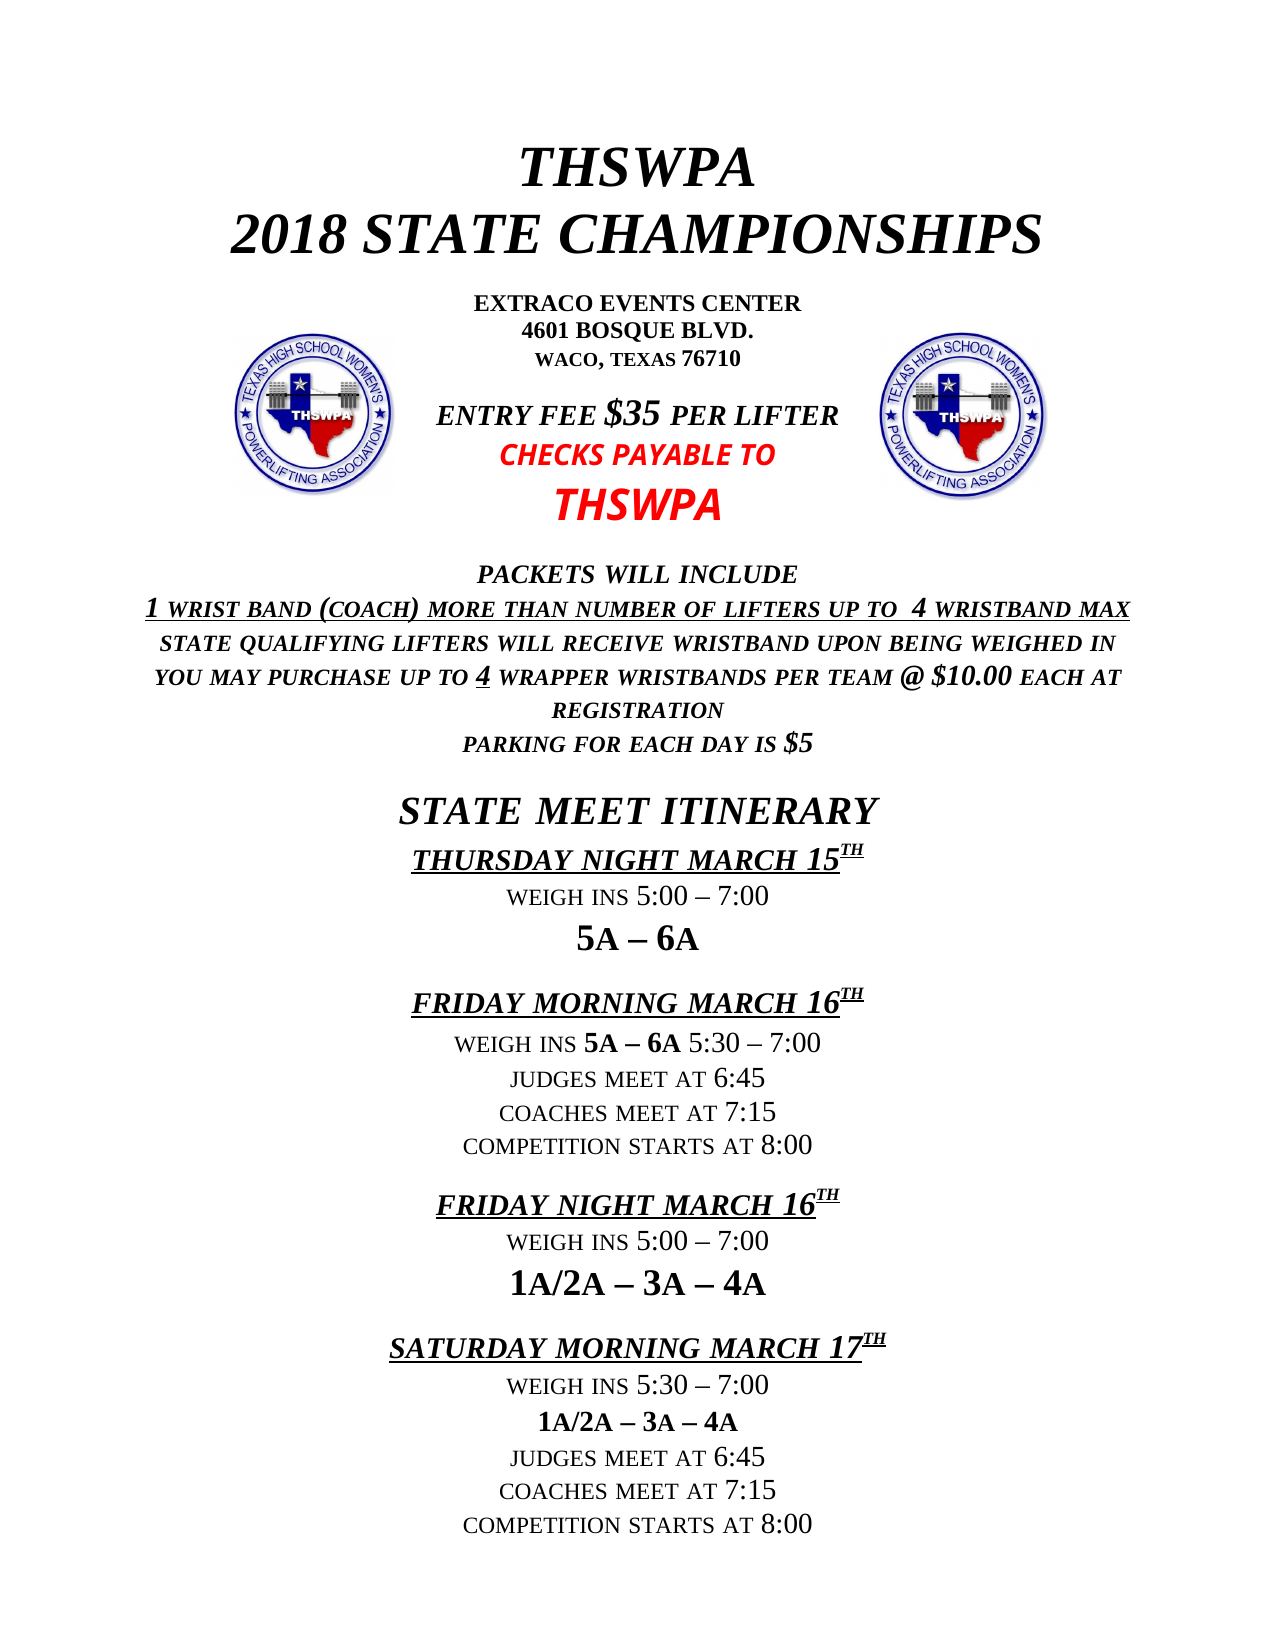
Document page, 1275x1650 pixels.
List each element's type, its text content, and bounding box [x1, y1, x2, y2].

text competition starts at 8:00 [75, 1506, 1200, 1539]
text 5a – 6a [75, 912, 1200, 959]
text judges meet at 6:45 [75, 1060, 1200, 1094]
text 2018 STATE CHAMPIONSHIPS [75, 199, 1200, 266]
text 4601 BOSQUE BLVD. [75, 316, 1200, 344]
text state qualifying lifters will receive wristband upon being weighed in [75, 624, 1200, 658]
text parking for each day is $5 [75, 725, 1200, 758]
text you may purchase up to 4 wrapper wristbands per team @ $10.00 each at registration [75, 658, 1200, 725]
picture [233, 371, 396, 391]
text weigh ins 5:00 – 7:00 [75, 878, 1200, 912]
text friday night march 16th [75, 1180, 1200, 1223]
text WACO, TEXAS 76710 [75, 344, 1200, 371]
text THSWPA [75, 132, 1200, 199]
text ENTRY FEE $35 PER LIFTER [75, 391, 1200, 434]
text CHECKS PAYABLE TO [75, 434, 1200, 473]
text EXTRACO EVENTS CENTER [75, 289, 1200, 316]
text weigh ins 5a – 6a 5:30 – 7:00 [75, 1022, 1200, 1060]
text packets will include [75, 552, 1200, 591]
text 1a/2a – 3A – 4a [75, 1400, 1200, 1439]
text 1 wrist band (coach) more than number of lifters up to 4 wristband max [75, 591, 1200, 624]
text saturday morning march 17th [75, 1324, 1200, 1367]
text 1a/2a – 3A – 4a [75, 1257, 1200, 1304]
text THSWPA [75, 473, 1200, 533]
picture [878, 371, 1048, 391]
text coaches meet at 7:15 [75, 1094, 1200, 1127]
text thursday night march 15th [75, 835, 1200, 878]
text competition starts at 8:00 [75, 1127, 1200, 1161]
text state meet itinerary [75, 777, 1200, 835]
text weigh ins 5:00 – 7:00 [75, 1223, 1200, 1257]
text friday morning march 16th [75, 979, 1200, 1022]
text weigh ins 5:30 – 7:00 [75, 1367, 1200, 1400]
text judges meet at 6:45 [75, 1439, 1200, 1472]
text coaches meet at 7:15 [75, 1472, 1200, 1506]
